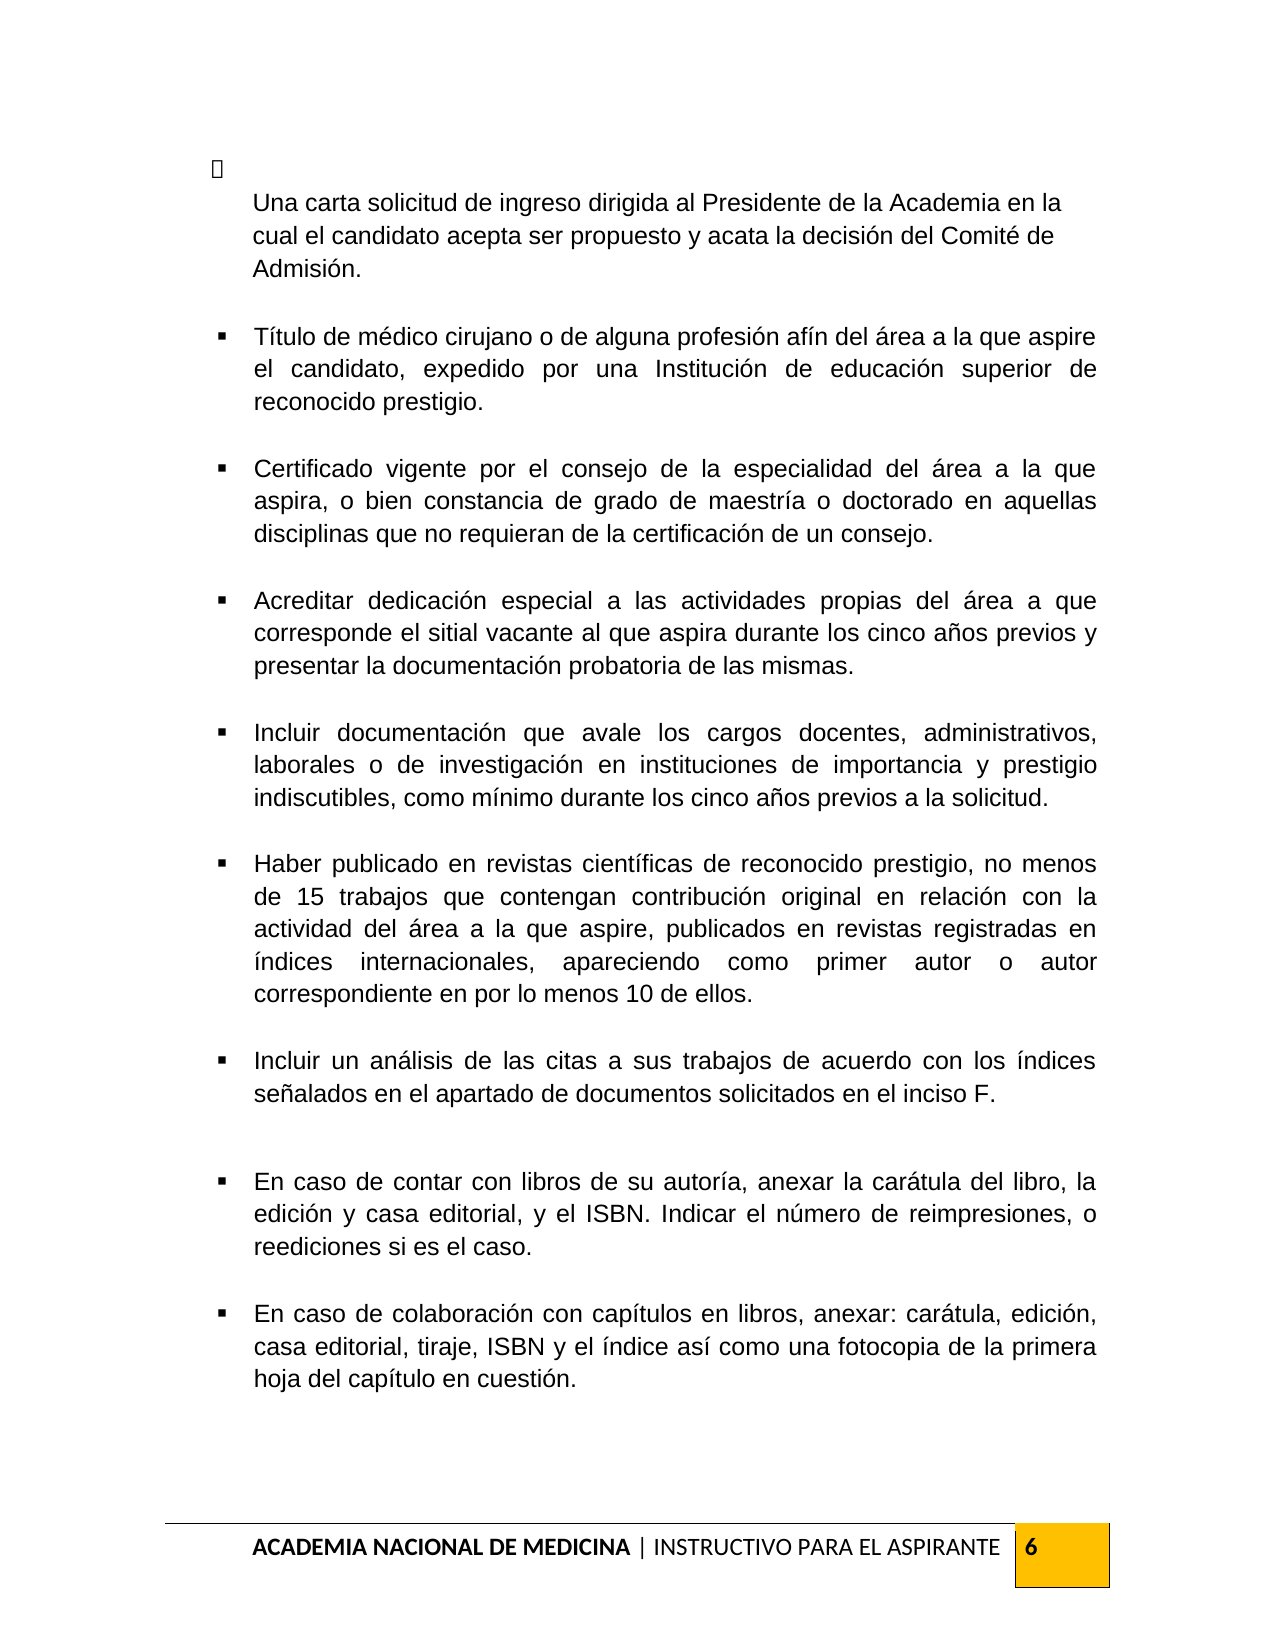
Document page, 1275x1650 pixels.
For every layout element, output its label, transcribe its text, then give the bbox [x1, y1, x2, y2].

list Haber publicado en revistas científicas de reconocido prestigio, no menos de 15 trabajos que contengan contribución original en relación con la actividad del área a la que aspire, publicados en revistas registradas en índices internacionales, apareciendo como primer autor o autor correspondiente en por lo menos 10 de ellos. [216, 849, 1098, 1008]
list Incluir un análisis de las citas a sus trabajos de acuerdo con los índices señalados en el apartado de documentos solicitados en el inciso F. [216, 1046, 1098, 1108]
list Título de médico cirujano o de alguna profesión afín del área a la que aspire el candidato, expedido por una Institución de educación superior de reconocido prestigio. [216, 322, 1098, 416]
list Certificado vigente por el consejo de la especialidad del área a la que aspira, o bien constancia de grado de maestría o doctorado en aquellas disciplinas que no requieran de la certificación de un consejo. [216, 454, 1098, 547]
list En caso de contar con libros de su autoría, anexar la carátula del libro, la edición y casa editorial, y el ISBN. Indicar el número de reimpresiones, o reediciones si es el caso. [216, 1167, 1098, 1261]
list Acreditar dedicación especial a las actividades propias del área a que corresponde el sitial vacante al que aspira durante los cinco años previos y presentar la documentación probatoria de las mismas. [216, 586, 1098, 679]
list Incluir documentación que avale los cargos docentes, administrativos, laborales o de investigación en instituciones de importancia y prestigio indiscutibles, como mínimo durante los cinco años previos a la solicitud. [216, 718, 1098, 811]
text Una carta solicitud de ingreso dirigida al Presidente de la Academia en la cual el candidato acepta ser propuesto y acata la decisión del Comité de Admisión. [252, 188, 1098, 283]
list En caso de colaboración con capítulos en libros, anexar: carátula, edición, casa editorial, tiraje, ISBN y el índice así como una fotocopia de la primera hoja del capítulo en cuestión. [216, 1299, 1098, 1393]
